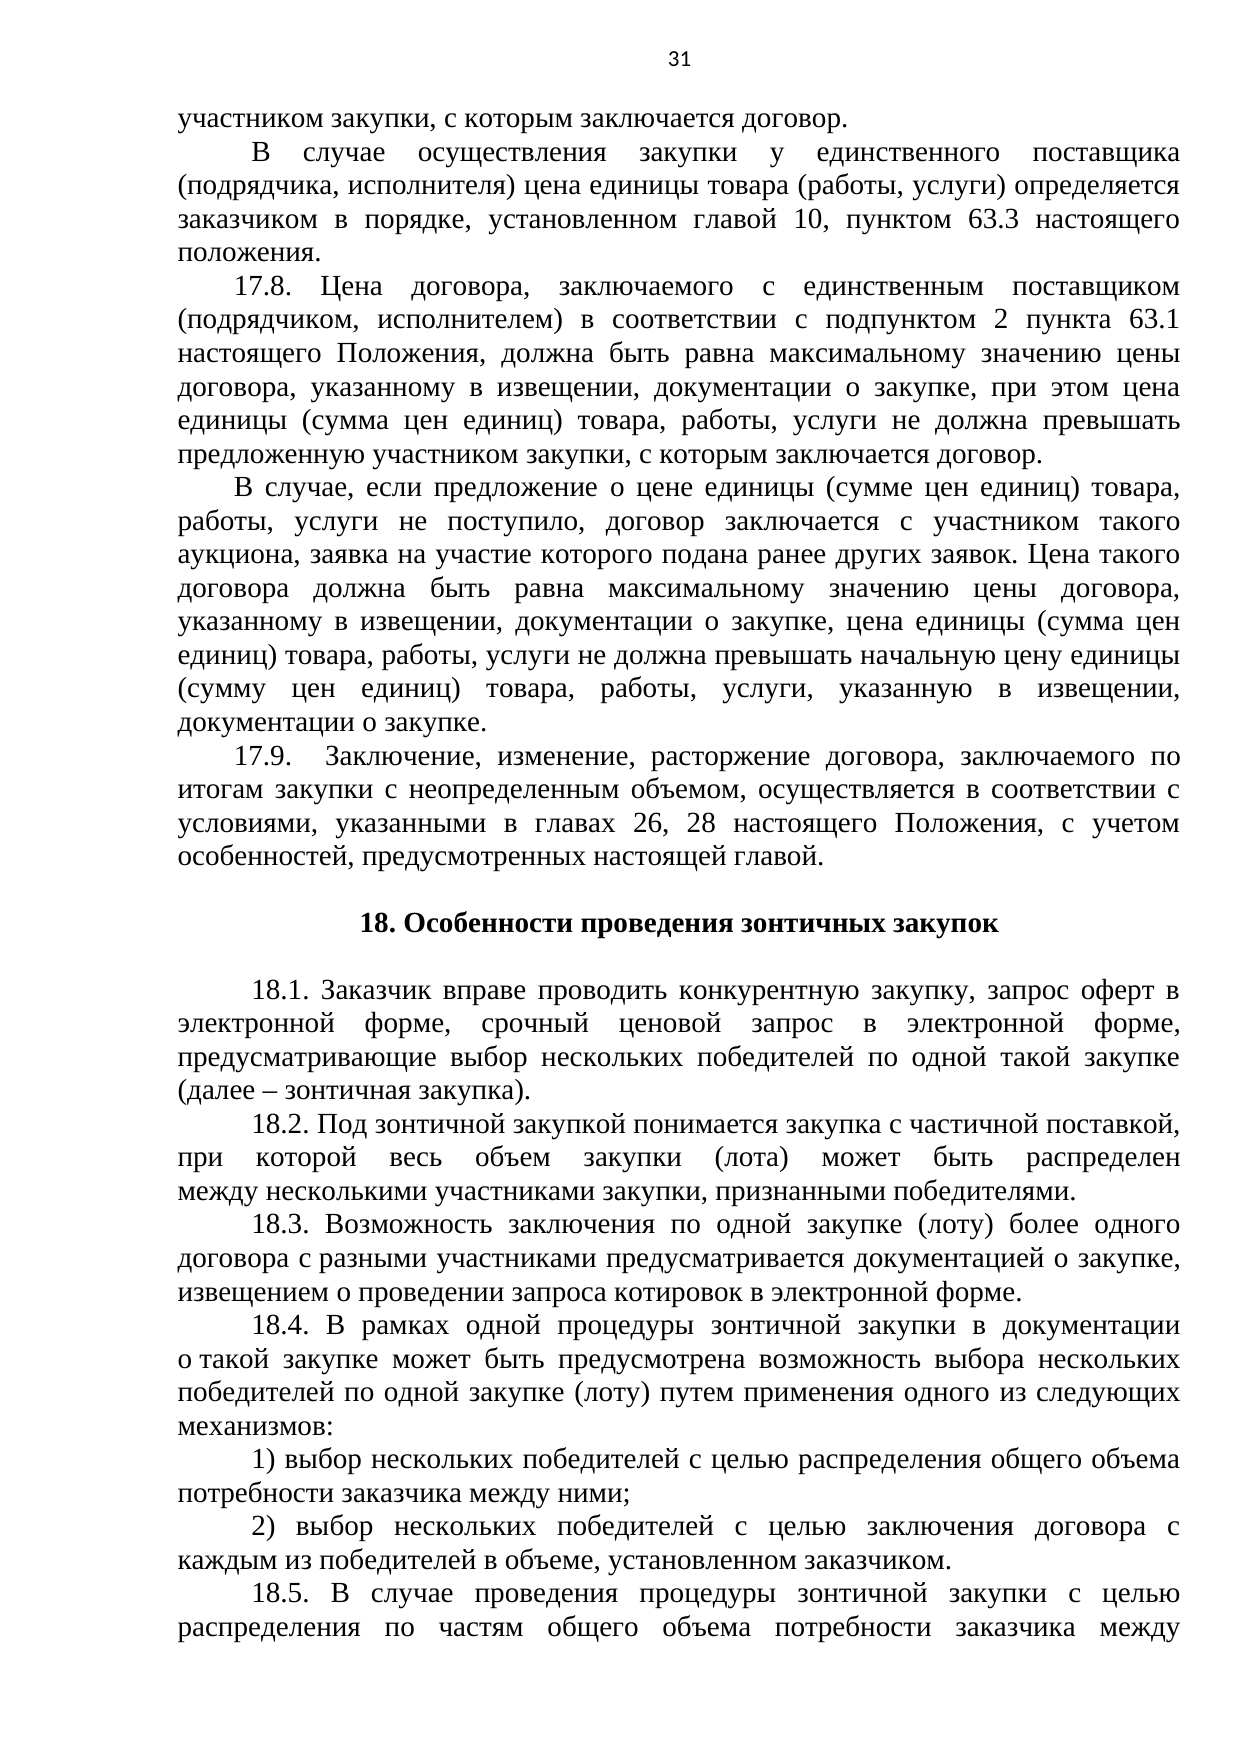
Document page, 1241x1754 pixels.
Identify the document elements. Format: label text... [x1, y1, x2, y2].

text 18.2. Под зонтичной закупкой понимается закупка с частичной поставкой, при которой весь объем закупки (лота) может быть распределен между несколькими участниками закупки, признанными победителями. [177, 1106, 1181, 1207]
text В случае, если предложение о цене единицы (сумме цен единиц) товара, работы, услуги не поступило, договор заключается с участником такого аукциона, заявка на участие которого подана ранее других заявок. Цена такого договора должна быть равна максимальному значению цены договора, указанному в извещении, документации о закупке, цена единицы (сумма цен единиц) товара, работы, услуги не должна превышать начальную цену единицы (сумму цен единиц) товара, работы, услуги, указанную в извещении, документации о закупке. [177, 469, 1181, 738]
text 18.4. В рамках одной процедуры зонтичной закупки в документации о такой закупке может быть предусмотрена возможность выбора нескольких победителей по одной закупке (лоту) путем применения одного из следующих механизмов: [177, 1307, 1181, 1441]
text 1) выбор нескольких победителей с целью распределения общего объема потребности заказчика между ними; [177, 1441, 1181, 1508]
text 18.3. Возможность заключения по одной закупке (лоту) более одного договора с разными участниками предусматривается документацией о закупке, извещением о проведении запроса котировок в электронной форме. [177, 1207, 1181, 1307]
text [177, 100, 1181, 134]
text 2) выбор нескольких победителей с целью заключения договора с каждым из победителей в объеме, установленном заказчиком. [177, 1508, 1181, 1576]
text 17.9. Заключение, изменение, расторжение договора, заключаемого по итогам закупки с неопределенным объемом, осуществляется в соответствии с условиями, указанными в главах 26, 28 настоящего Положения, с учетом особенностей, предусмотренных настоящей главой. [177, 738, 1181, 872]
text В случае осуществления закупки у единственного поставщика (подрядчика, исполнителя) цена единицы товара (работы, услуги) определяется заказчиком в порядке, установленном главой 10, пунктом 63.3 настоящего положения. [177, 134, 1181, 268]
text 18.1. Заказчик вправе проводить конкурентную закупку, запрос оферт в электронной форме, срочный ценовой запрос в электронной форме, предусматривающие выбор нескольких победителей по одной такой закупке (далее – зонтичная закупка). [177, 972, 1181, 1106]
subtitle 18. Особенности проведения зонтичных закупок [177, 905, 1181, 939]
text 17.8. Цена договора, заключаемого с единственным поставщиком (подрядчиком, исполнителем) в соответствии с подпунктом 2 пункта 63.1 настоящего Положения, должна быть равна максимальному значению цены договора, указанному в извещении, документации о закупке, при этом цена единицы (сумма цен единиц) товара, работы, услуги не должна превышать предложенную участником закупки, с которым заключается договор. [177, 268, 1181, 469]
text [177, 1576, 1181, 1643]
